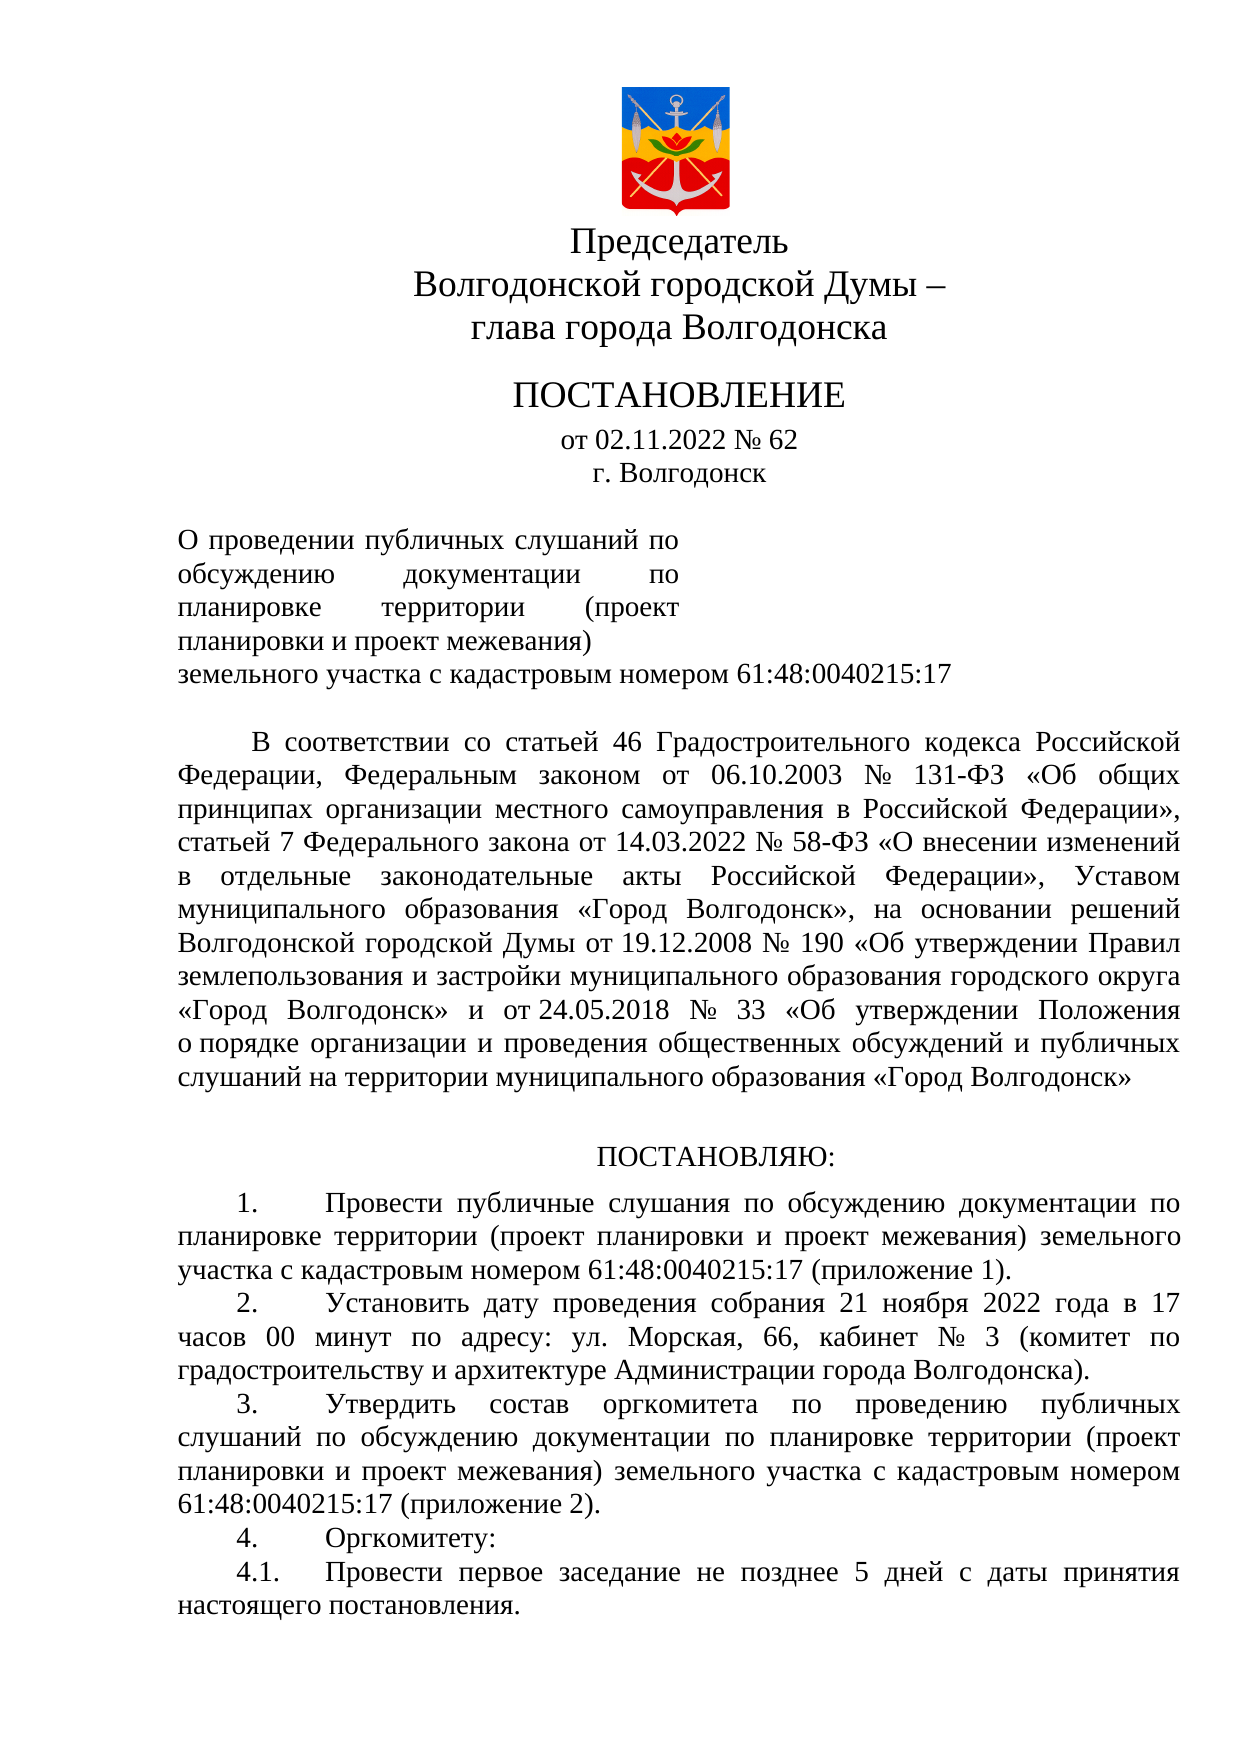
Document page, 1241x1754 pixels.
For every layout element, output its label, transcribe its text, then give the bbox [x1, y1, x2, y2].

text 1. Провести публичные слушания по обсуждению документации по планировке территории (проект планировки и проект межевания) земельного участка с кадастровым номером 61:48:0040215:17 (приложение 1). [177, 1185, 1181, 1285]
text ПОСТАНОВЛЯЮ: [177, 1139, 1181, 1172]
text глава города Волгодонска [177, 304, 1181, 347]
text 2. Установить дату проведения собрания 21 ноября 2022 года в 17 часов 00 минут по адресу: ул. Морская, 66, кабинет № 3 (комитет по градостроительству и архитектуре Администрации города Волгодонска). [177, 1285, 1181, 1386]
text земельного участка с кадастровым номером 61:48:0040215:17 [177, 657, 1181, 690]
text О проведении публичных слушаний по обсуждению документации по планировке территории (проект планировки и проект межевания) [177, 522, 679, 657]
subtitle ПОСТАНОВЛЕНИЕ [177, 372, 1181, 416]
text В соответствии со статьей 46 Градостроительного кодекса Российской Федерации, Федеральным законом от 06.10.2003 № 131-ФЗ «Об общих принципах организации местного самоуправления в Российской Федерации», статьей 7 Федерального закона от 14.03.2022 № 58-ФЗ «О внесении изменений в отдельные законодательные акты Российской Федерации», Уставом муниципального образования «Город Волгодонск», на основании решений Волгодонской городской Думы от 19.12.2008 № 190 «Об утверждении Правил землепользования и застройки муниципального образования городского округа «Город Волгодонск» и от 24.05.2018 № 33 «Об утверждении Положения о порядке организации и проведения общественных обсуждений и публичных слушаний на территории муниципального образования «Город Волгодонск» [177, 724, 1181, 1093]
text 4.1. Провести первое заседание не позднее 5 дней с даты принятия настоящего постановления. [177, 1554, 1181, 1621]
text от 02.11.2022 № 62 [177, 422, 1181, 455]
text Председатель Волгодонской городской Думы – [177, 218, 1181, 304]
text г. Волгодонск [177, 455, 1181, 489]
text 4. Оргкомитету: [177, 1520, 1181, 1554]
text 3. Утвердить состав оргкомитета по проведению публичных слушаний по обсуждению документации по планировке территории (проект планировки и проект межевания) земельного участка с кадастровым номером 61:48:0040215:17 (приложение 2). [177, 1386, 1181, 1520]
